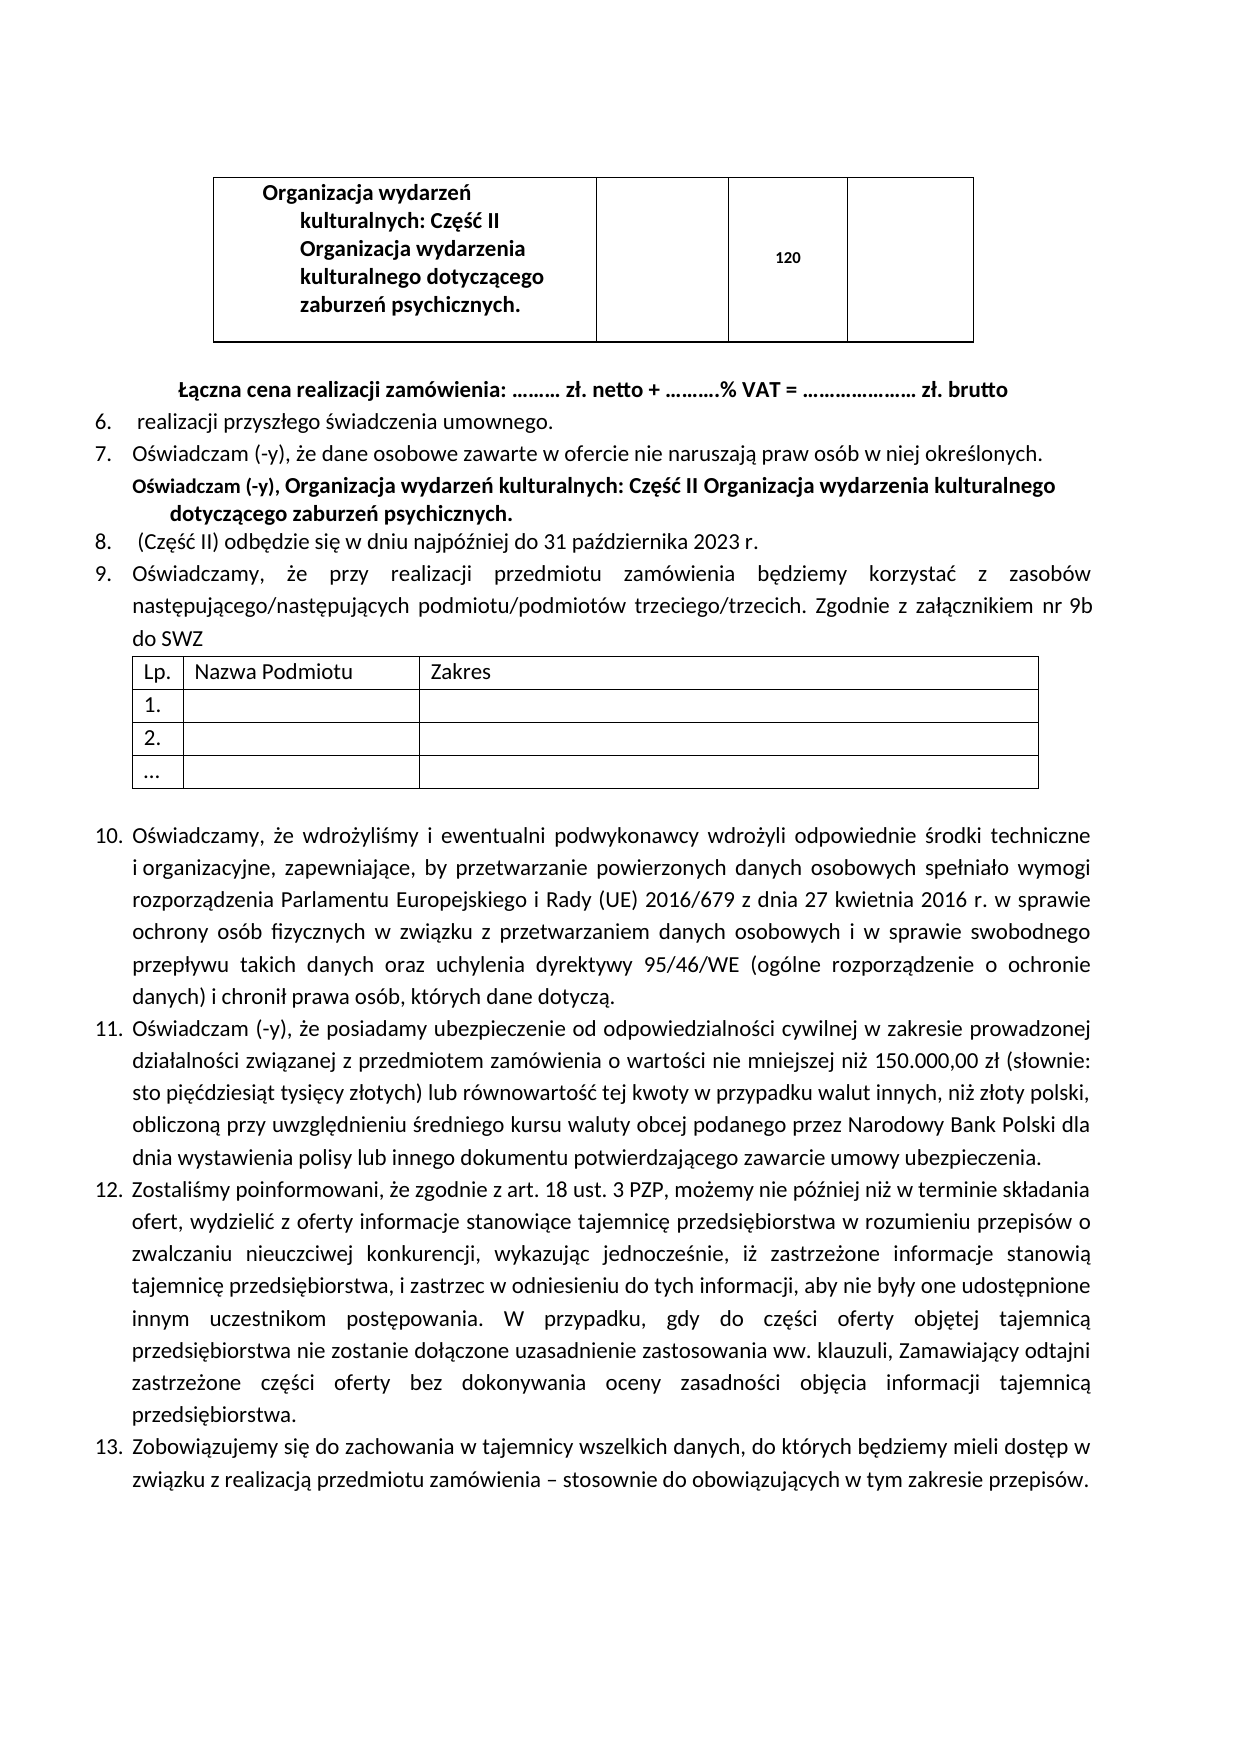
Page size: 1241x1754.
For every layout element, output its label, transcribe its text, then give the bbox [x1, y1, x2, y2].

table_cell [184, 756, 419, 788]
list Oświadczam (-y), że dane osobowe zawarte w ofercie nie naruszają praw osób w niej określonych. [94, 439, 1092, 467]
table_header Zakres [420, 657, 1038, 689]
table_header Nazwa Podmiotu [184, 657, 419, 689]
table_cell [420, 756, 1038, 788]
table_cell 1. [133, 690, 183, 722]
table_header Lp. [133, 657, 183, 689]
list Oświadczamy, że przy realizacji przedmiotu zamówienia będziemy korzystać z zasobów następującego/następujących podmiotu/podmiotów trzeciego/trzecich. Zgodnie z załącznikiem nr 9b do SWZ [94, 559, 1092, 652]
list (Część II) odbędzie się w dniu najpóźniej do 31 października 2023 r. [94, 527, 1092, 555]
table_cell [184, 723, 419, 755]
list realizacji przyszłego świadczenia umownego. [94, 407, 1092, 435]
list Oświadczam (-y), że posiadamy ubezpieczenie od odpowiedzialności cywilnej w zakresie prowadzonej działalności związanej z przedmiotem zamówienia o wartości nie mniejszej niż 150.000,00 zł (słownie: sto pięćdziesiąt tysięcy złotych) lub równowartość tej kwoty w przypadku walut innych, niż złoty polski, obliczoną przy uwzględnieniu średniego kursu waluty obcej podanego przez Narodowy Bank Polski dla dnia wystawienia polisy lub innego dokumentu potwierdzającego zawarcie umowy ubezpieczenia. [94, 1014, 1092, 1171]
table_cell [420, 690, 1038, 722]
table_cell [848, 178, 973, 341]
text Łączna cena realizacji zamówienia: ……… zł. netto + ……….% VAT = ………………… zł. brutto [94, 375, 1092, 403]
table_cell … [133, 756, 183, 788]
table_cell [597, 178, 728, 341]
subtitle Oświadczam (-y), Organizacja wydarzeń kulturalnych: Część II Organizacja wydarzenia kulturalnego dotyczącego zaburzeń psychicznych. [132, 471, 1092, 527]
table_cell 120 [729, 178, 847, 341]
table_cell 2. [133, 723, 183, 755]
table_cell Organizacja wydarzeń kulturalnych: Część II Organizacja wydarzenia kulturalnego dotyczącego zaburzeń psychicznych. [214, 178, 596, 341]
list Zostaliśmy poinformowani, że zgodnie z art. 18 ust. 3 PZP, możemy nie później niż w terminie składania ofert, wydzielić z oferty informacje stanowiące tajemnicę przedsiębiorstwa w rozumieniu przepisów o zwalczaniu nieuczciwej konkurencji, wykazując jednocześnie, iż zastrzeżone informacje stanowią tajemnicę przedsiębiorstwa, i zastrzec w odniesieniu do tych informacji, aby nie były one udostępnione innym uczestnikom postępowania. W przypadku, gdy do części oferty objętej tajemnicą przedsiębiorstwa nie zostanie dołączone uzasadnienie zastosowania ww. klauzuli, Zamawiający odtajni zastrzeżone części oferty bez dokonywania oceny zasadności objęcia informacji tajemnicą przedsiębiorstwa. [94, 1175, 1092, 1428]
table_cell [420, 723, 1038, 755]
list Oświadczamy, że wdrożyliśmy i ewentualni podwykonawcy wdrożyli odpowiednie środki techniczne i organizacyjne, zapewniające, by przetwarzanie powierzonych danych osobowych spełniało wymogi rozporządzenia Parlamentu Europejskiego i Rady (UE) 2016/679 z dnia 27 kwietnia 2016 r. w sprawie ochrony osób fizycznych w związku z przetwarzaniem danych osobowych i w sprawie swobodnego przepływu takich danych oraz uchylenia dyrektywy 95/46/WE (ogólne rozporządzenie o ochronie danych) i chronił prawa osób, których dane dotyczą. [94, 821, 1092, 1010]
table_cell [184, 690, 419, 722]
list Zobowiązujemy się do zachowania w tajemnicy wszelkich danych, do których będziemy mieli dostęp w związku z realizacją przedmiotu zamówienia – stosownie do obowiązujących w tym zakresie przepisów. [94, 1432, 1092, 1493]
